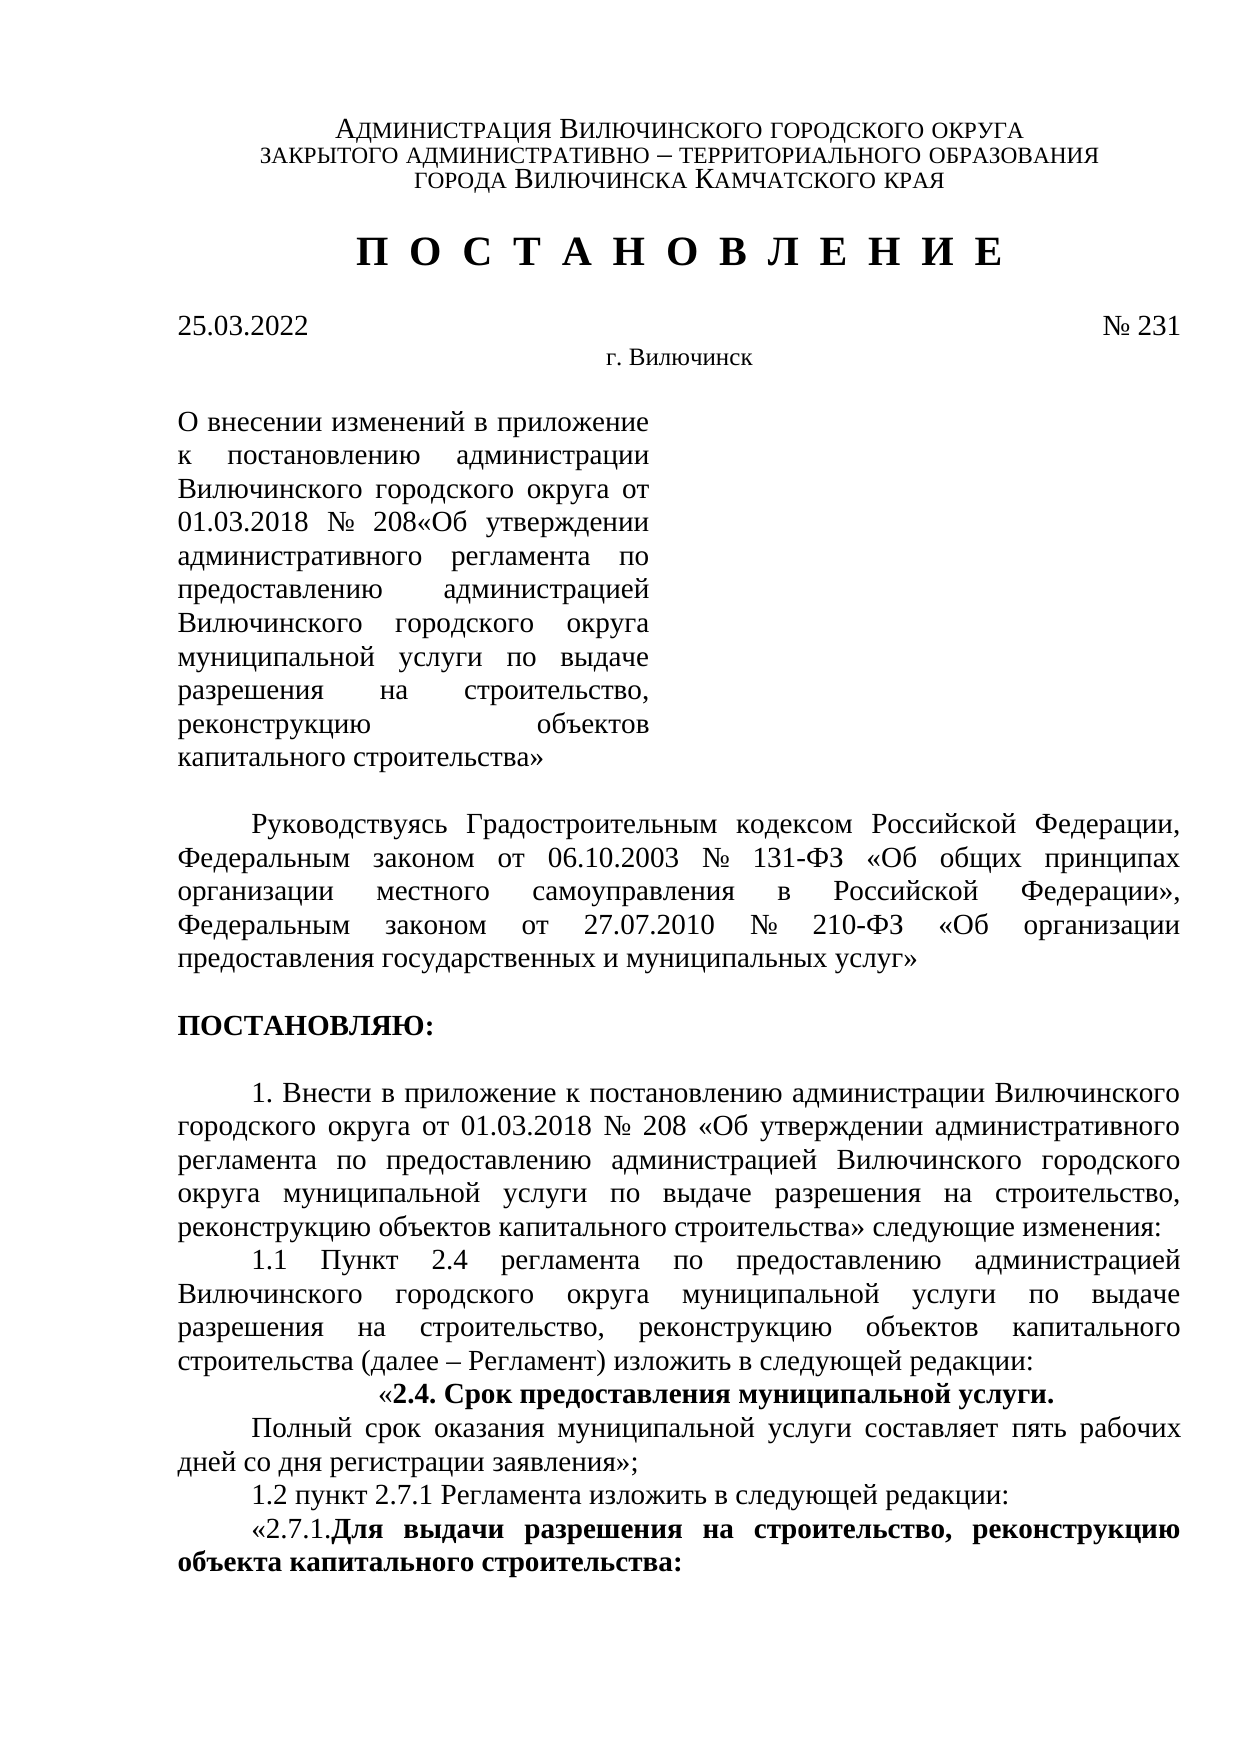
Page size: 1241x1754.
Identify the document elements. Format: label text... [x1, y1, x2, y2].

text Администрация Вилючинского городского округа [177, 118, 1181, 143]
text закрытого административно – территориального образования [177, 143, 1181, 168]
text ПОСТАНОВЛЕНИЕ [177, 227, 1181, 274]
text 1.1 Пункт 2.4 регламента по предоставлению администрацией Вилючинского городского округа муниципальной услуги по выдаче разрешения на строительство, реконструкцию объектов капитального строительства (далее – Регламент) изложить в следующей редакции: [177, 1242, 1181, 1377]
text Полный срок оказания муниципальной услуги составляет пять рабочих дней со дня регистрации заявления»; [177, 1410, 1181, 1477]
text 25.03.2022 № 231 [177, 308, 1181, 342]
text ПОСТАНОВЛЯЮ: [177, 1008, 1181, 1041]
text Руководствуясь Градостроительным кодексом Российской Федерации, Федеральным законом от 06.10.2003 № 131-ФЗ «Об общих принципах организации местного самоуправления в Российской Федерации», Федеральным законом от 27.07.2010 № 210-ФЗ «Об организации предоставления государственных и муниципальных услуг» [177, 806, 1181, 974]
text г. Вилючинск [177, 342, 1181, 370]
text О внесении изменений в приложение к постановлению администрации Вилючинского городского округа от 01.03.2018 № 208«Об утверждении административного регламента по предоставлению администрацией Вилючинского городского округа муниципальной услуги по выдаче разрешения на строительство, реконструкцию объектов капитального строительства» [177, 404, 649, 773]
text города Вилючинска Камчатского края [177, 168, 1181, 193]
text «2.7.1.Для выдачи разрешения на строительство, реконструкцию объекта капитального строительства: [177, 1511, 1181, 1578]
text «2.4. Срок предоставления муниципальной услуги. [177, 1377, 1181, 1410]
text 1.2 пункт 2.7.1 Регламента изложить в следующей редакции: [177, 1477, 1181, 1511]
text 1. Внести в приложение к постановлению администрации Вилючинского городского округа от 01.03.2018 № 208 «Об утверждении административного регламента по предоставлению администрацией Вилючинского городского округа муниципальной услуги по выдаче разрешения на строительство, реконструкцию объектов капитального строительства» следующие изменения: [177, 1075, 1181, 1242]
